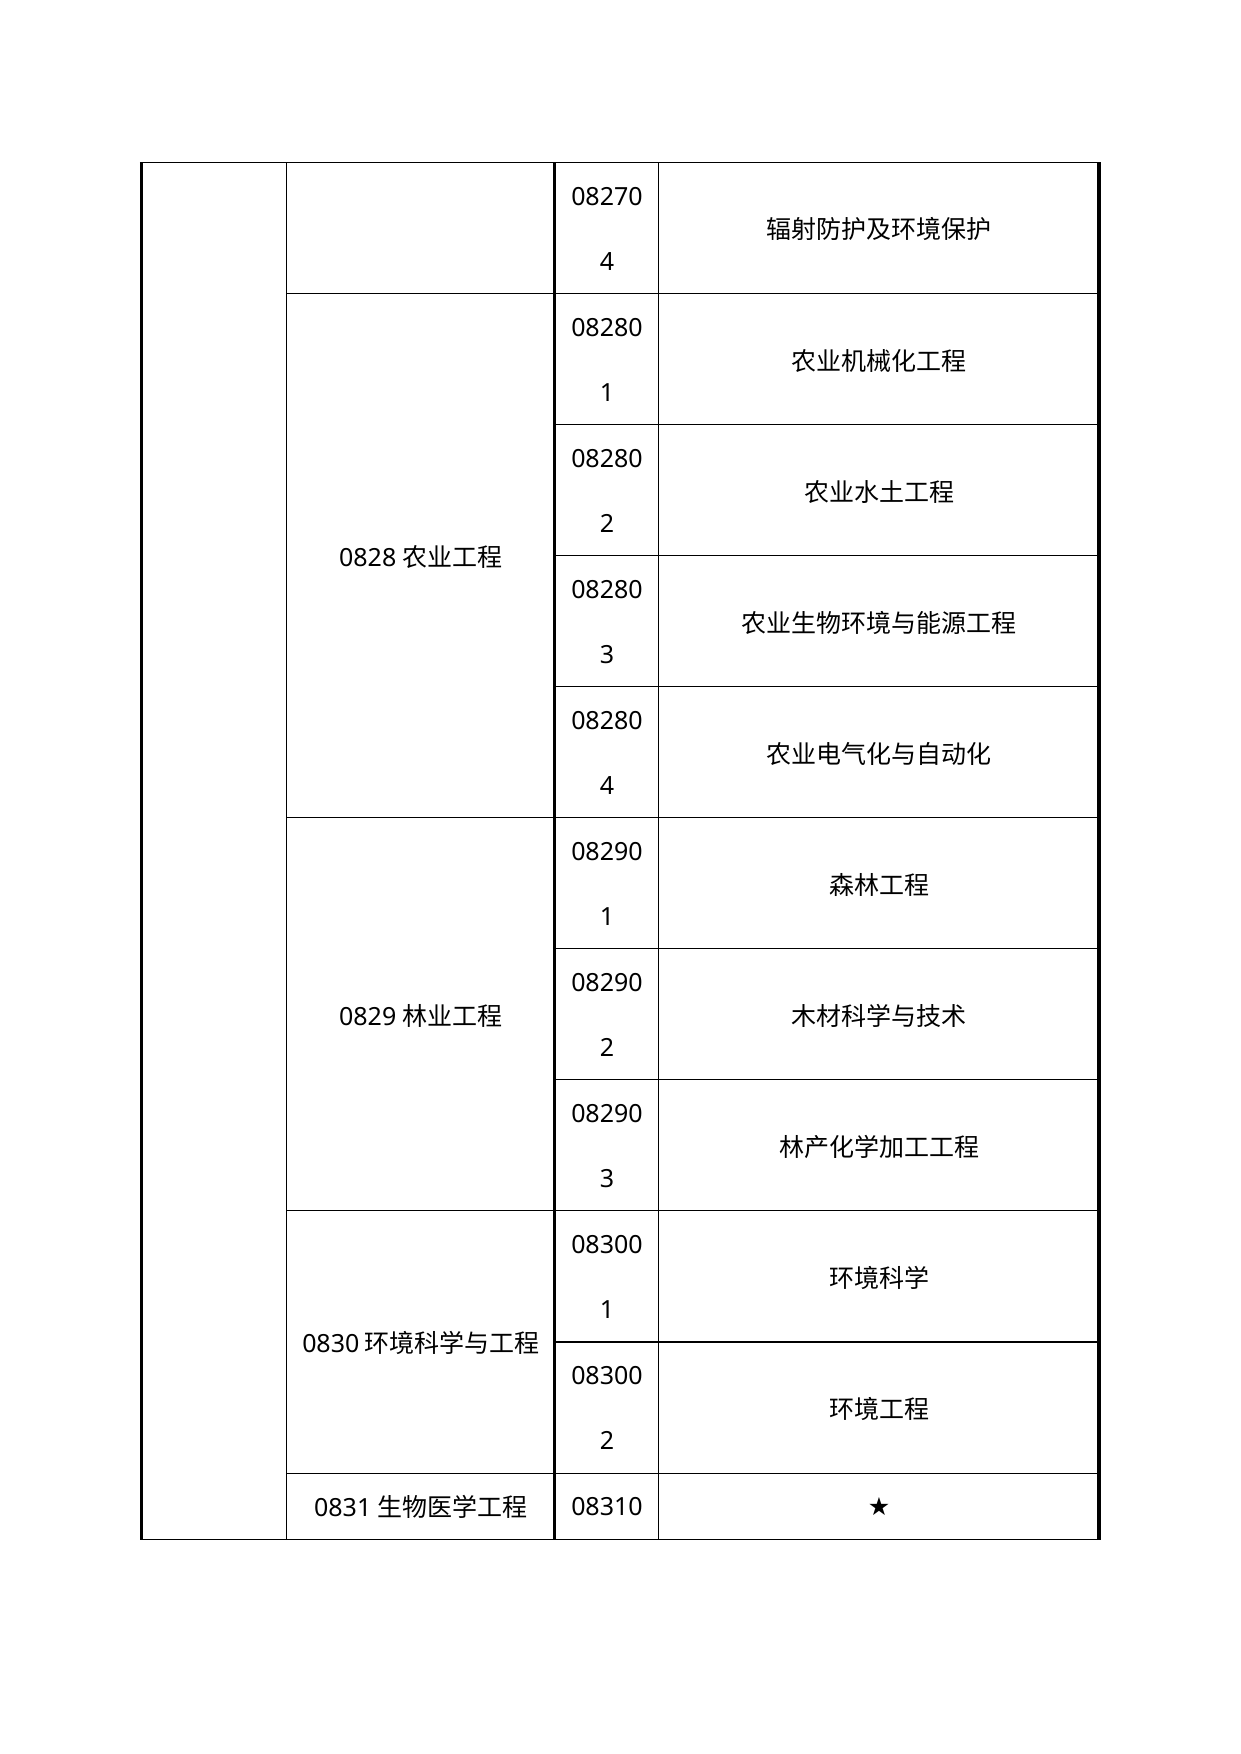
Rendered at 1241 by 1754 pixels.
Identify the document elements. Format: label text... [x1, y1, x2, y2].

table_cell 082903 [556, 1080, 658, 1210]
table_cell 0830环境科学与工程 [287, 1211, 553, 1472]
table_cell 082704 [556, 163, 658, 293]
table_cell 082802 [556, 425, 658, 555]
table_cell ★ [659, 1474, 1097, 1538]
table_cell 082901 [556, 818, 658, 948]
table_cell 0829 林业工程 [287, 818, 553, 1210]
table_cell 083002 [556, 1343, 658, 1472]
table_cell 农业电气化与自动化 [659, 687, 1097, 817]
table_cell 农业生物环境与能源工程 [659, 556, 1097, 686]
table_cell 083001 [556, 1211, 658, 1341]
table_cell 辐射防护及环境保护 [659, 163, 1097, 293]
table_cell 环境工程 [659, 1343, 1097, 1472]
table_cell 森林工程 [659, 818, 1097, 948]
table_cell 林产化学加工工程 [659, 1080, 1097, 1210]
table_cell 083100 [556, 1474, 658, 1538]
table_cell 农业机械化工程 [659, 294, 1097, 424]
table_cell 环境科学 [659, 1211, 1097, 1341]
table_cell 082801 [556, 294, 658, 424]
table_cell 082804 [556, 687, 658, 817]
table_cell 0831 生物医学工程 [287, 1474, 553, 1538]
table_cell 082803 [556, 556, 658, 686]
table_cell 082902 [556, 949, 658, 1079]
table_cell 0828 农业工程 [287, 294, 553, 817]
table_cell 木材科学与技术 [659, 949, 1097, 1079]
table_cell 农业水土工程 [659, 425, 1097, 555]
